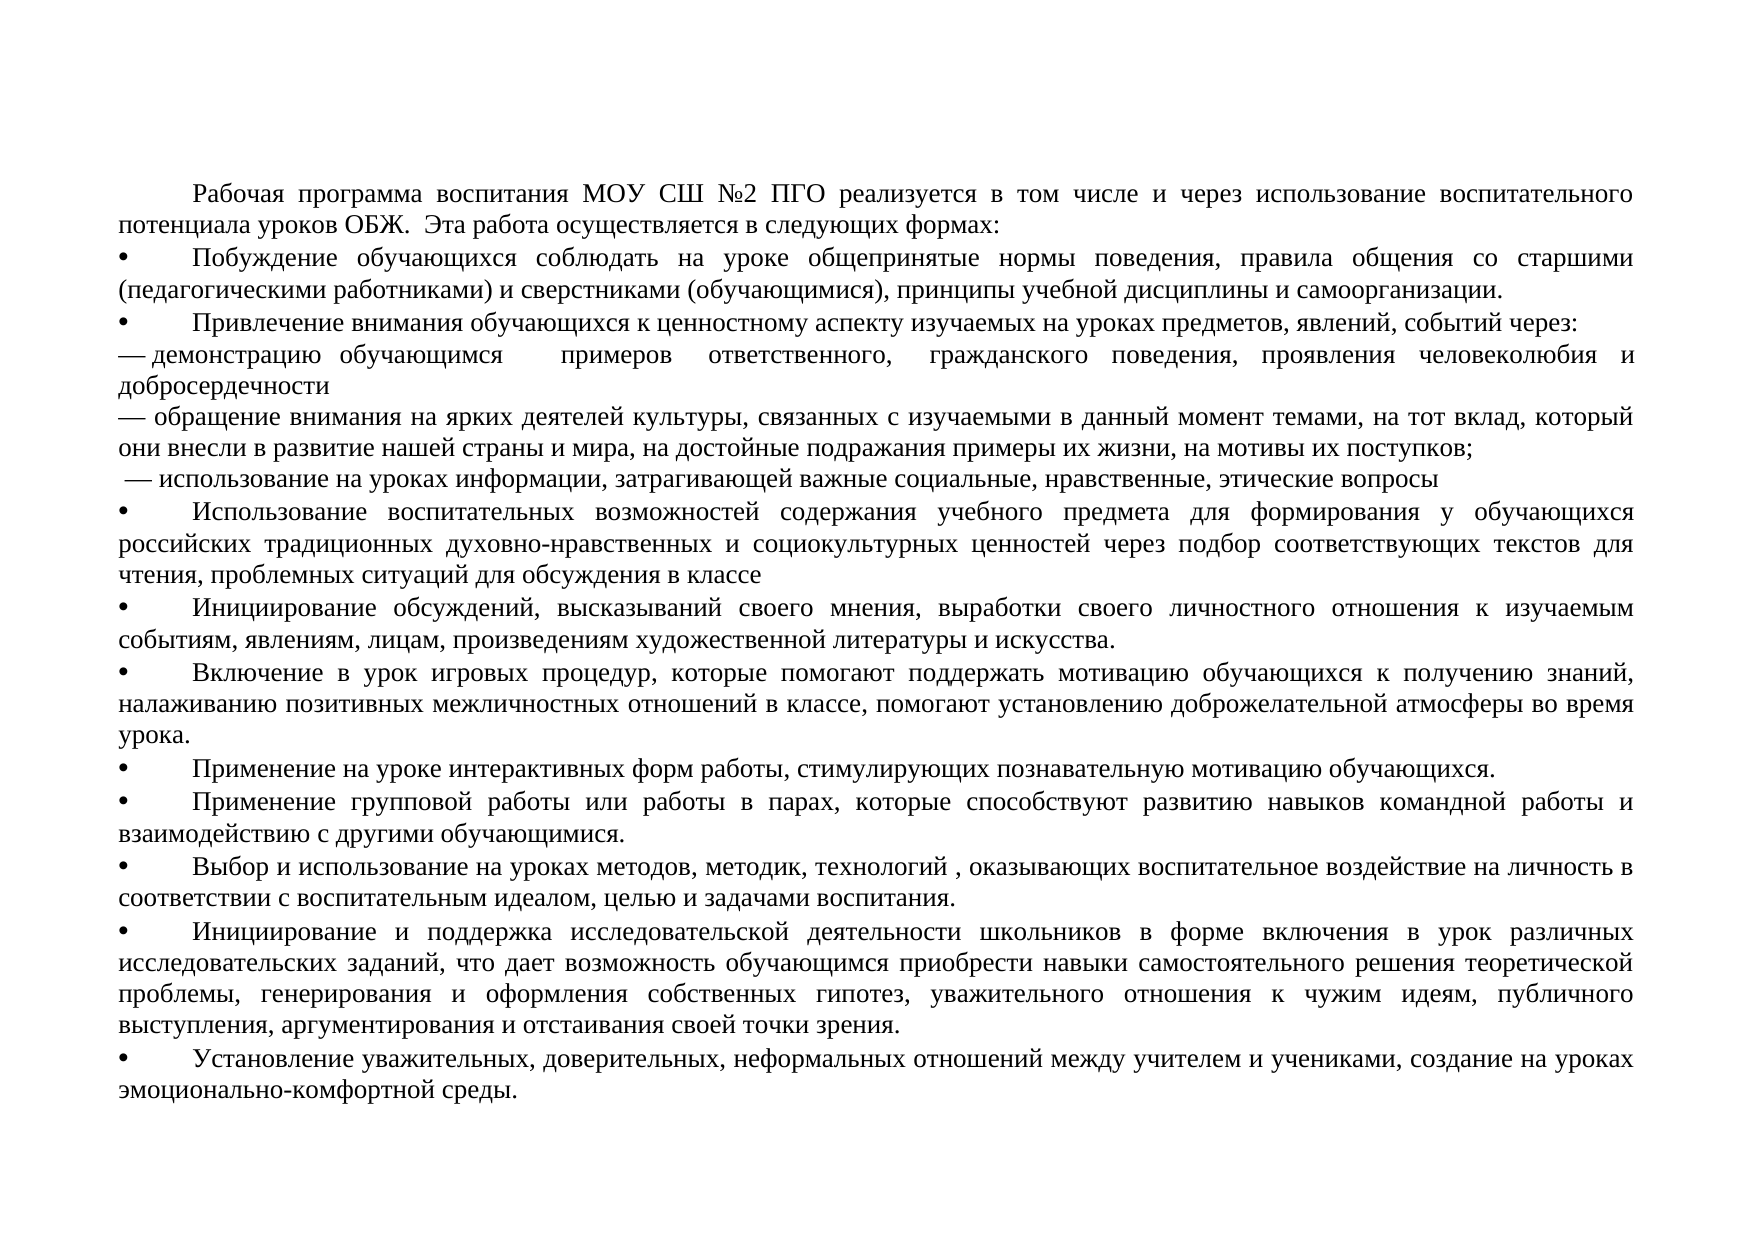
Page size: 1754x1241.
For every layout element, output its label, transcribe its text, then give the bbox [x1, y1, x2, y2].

text Рабочая программа воспитания МОУ СШ №2 ПГО реализуется в том числе и через использование воспитательного потенциала уроков ОБЖ. Эта работа осуществляется в следующих формах: [118, 177, 1636, 239]
list Применение на уроке интерактивных форм работы, стимулирующих познавательную мотивацию обучающихся. [118, 750, 1636, 783]
list Установление уважительных, доверительных, неформальных отношений между учителем и учениками, создание на уроках эмоционально-комфортной среды. [118, 1040, 1636, 1104]
list Побуждение обучающихся соблюдать на уроке общепринятые нормы поведения, правила общения со старшими (педагогическими работниками) и сверстниками (обучающимися), принципы учебной дисциплины и самоорганизации. [118, 239, 1636, 304]
list Применение групповой работы или работы в парах, которые способствуют развитию навыков командной работы и взаимодействию с другими обучающимися. [118, 783, 1636, 848]
list Инициирование и поддержка исследовательской деятельности школьников в форме включения в урок различных исследовательских заданий, что дает возможность обучающимся приобрести навыки самостоятельного решения теоретической проблемы, генерирования и оформления собственных гипотез, уважительного отношения к чужим идеям, публичного выступления, аргументирования и отстаивания своей точки зрения. [118, 913, 1636, 1040]
text — демонстрацию обучающимся примеров ответственного, гражданского поведения, проявления человеколюбия и добросердечности [118, 338, 1636, 400]
list Привлечение внимания обучающихся к ценностному аспекту изучаемых на уроках предметов, явлений, событий через: [118, 304, 1636, 338]
list Выбор и использование на уроках методов, методик, технологий , оказывающих воспитательное воздействие на личность в соответствии с воспитательным идеалом, целью и задачами воспитания. [118, 848, 1636, 913]
text — использование на уроках информации, затрагивающей важные социальные, нравственные, этические вопросы [118, 462, 1636, 493]
list Включение в урок игровых процедур, которые помогают поддержать мотивацию обучающихся к получению знаний, налаживанию позитивных межличностных отношений в классе, помогают установлению доброжелательной атмосферы во время урока. [118, 654, 1636, 750]
list Использование воспитательных возможностей содержания учебного предмета для формирования у обучающихся российских традиционных духовно-нравственных и социокультурных ценностей через подбор соответствующих текстов для чтения, проблемных ситуаций для обсуждения в классе [118, 493, 1636, 589]
text — обращение внимания на ярких деятелей культуры, связанных с изучаемыми в данный момент темами, на тот вклад, который они внесли в развитие нашей страны и мира, на достойные подражания примеры их жизни, на мотивы их поступков; [118, 400, 1636, 462]
list Инициирование обсуждений, высказываний своего мнения, выработки своего личностного отношения к изучаемым событиям, явлениям, лицам, произведениям художественной литературы и искусства. [118, 589, 1636, 654]
